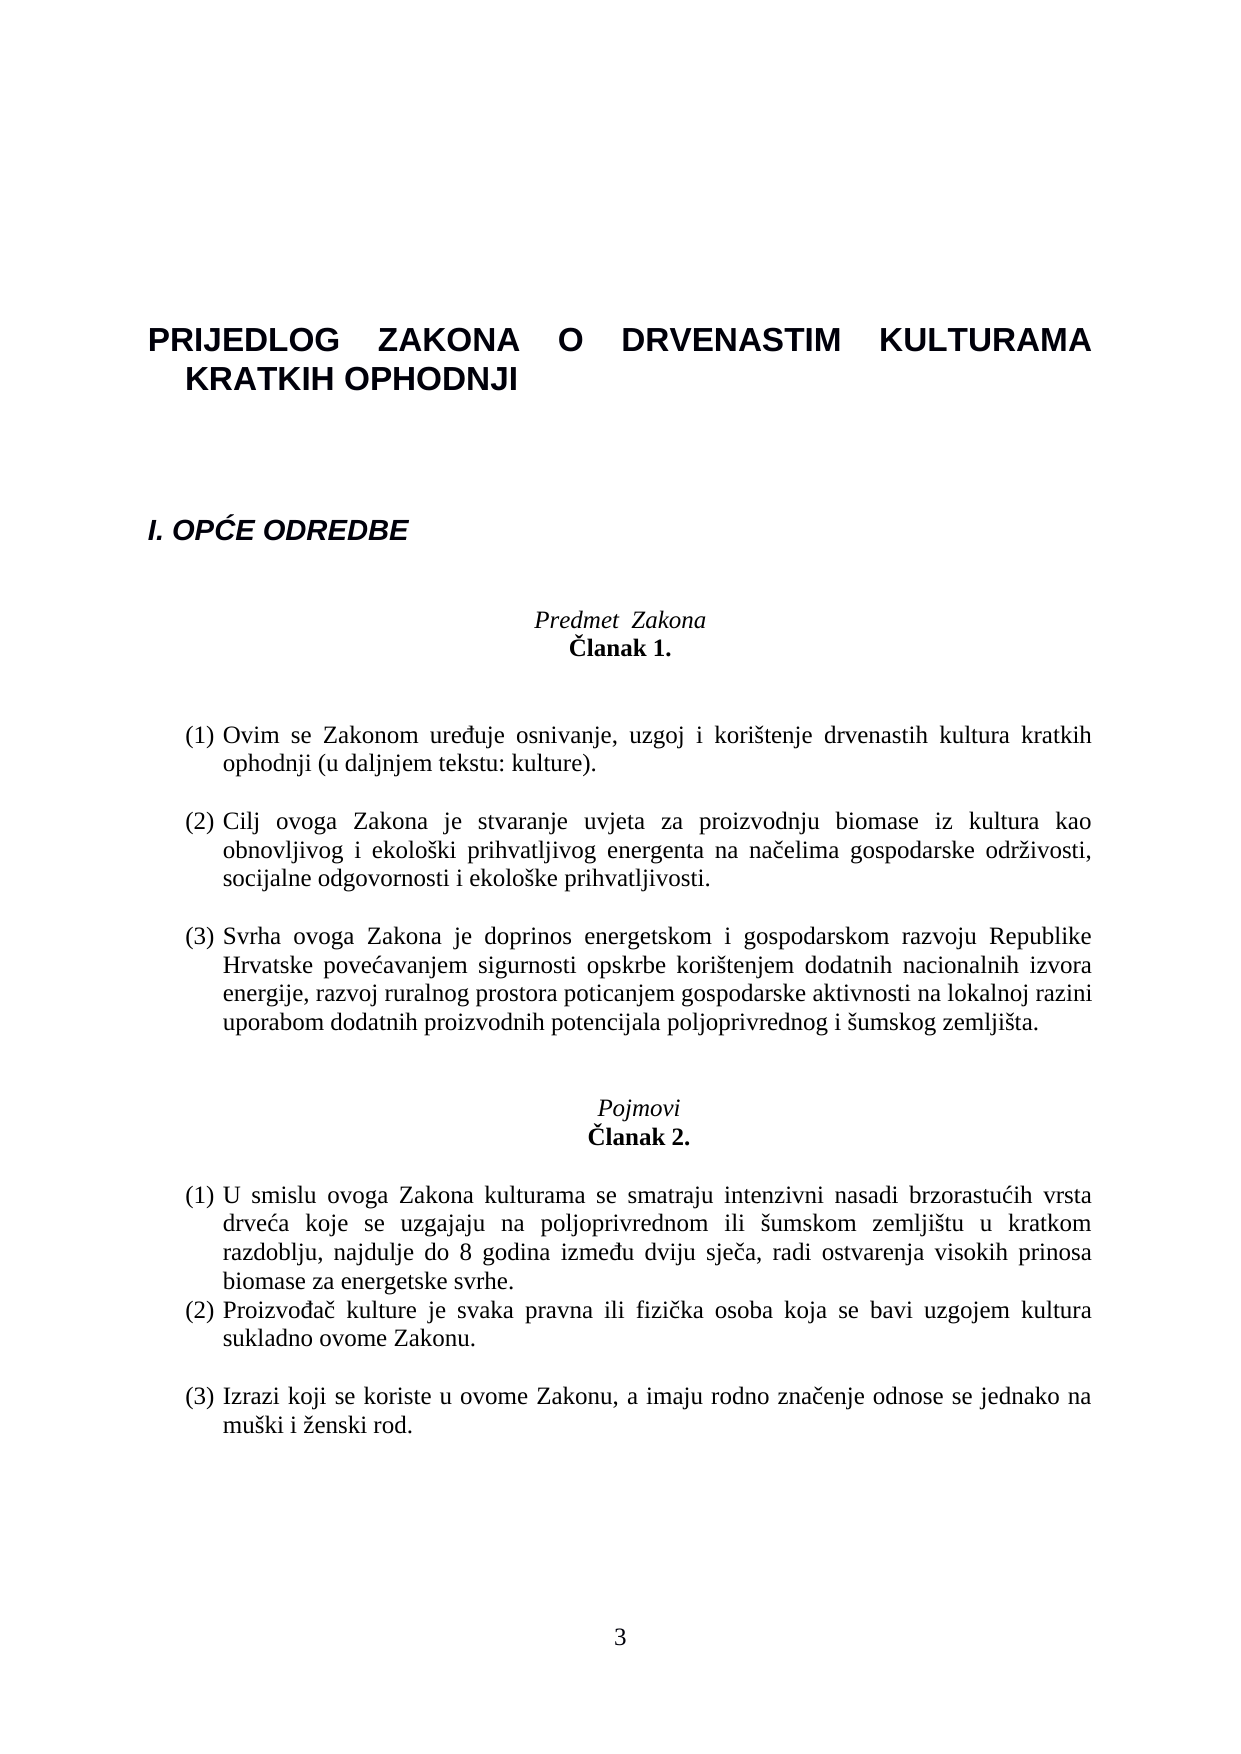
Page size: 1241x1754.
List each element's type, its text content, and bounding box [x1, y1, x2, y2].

list Cilj ovoga Zakona je stvaranje uvjeta za proizvodnju biomase iz kultura kao obnovljivog i ekološki prihvatljivog energenta na načelima gospodarske održivosti, socijalne odgovornosti i ekološke prihvatljivosti. [185, 806, 1093, 892]
subtitle PRIJEDLOG ZAKONA O DRVENASTIM KULTURAMA KRATKIH OPHODNJI [148, 321, 1093, 397]
text Predmet Zakona [148, 605, 1093, 633]
list U smislu ovoga Zakona kulturama se smatraju intenzivni nasadi brzorastućih vrsta drveća koje se uzgajaju na poljoprivrednom ili šumskom zemljištu u kratkom razdoblju, najdulje do 8 godina između dviju sječa, radi ostvarenja visokih prinosa biomase za energetske svrhe. [185, 1180, 1093, 1295]
text Članak 1. [148, 633, 1093, 662]
list Svrha ovoga Zakona je doprinos energetskom i gospodarskom razvoju Republike Hrvatske povećavanjem sigurnosti opskrbe korištenjem dodatnih nacionalnih izvora energije, razvoj ruralnog prostora poticanjem gospodarske aktivnosti na lokalnoj razini uporabom dodatnih proizvodnih potencijala poljoprivrednog i šumskog zemljišta. [185, 921, 1093, 1036]
list Proizvođač kulture je svaka pravna ili fizička osoba koja se bavi uzgojem kultura sukladno ovome Zakonu. [185, 1295, 1093, 1352]
list Izrazi koji se koriste u ovome Zakonu, a imaju rodno značenje odnose se jednako na muški i ženski rod. [185, 1381, 1093, 1438]
text Pojmovi [185, 1093, 1093, 1122]
text Članak 2. [185, 1122, 1093, 1151]
list Ovim se Zakonom uređuje osnivanje, uzgoj i korištenje drvenastih kultura kratkih ophodnji (u daljnjem tekstu: kulture). [185, 720, 1093, 777]
subtitle I. OPĆE ODREDBE [148, 513, 1093, 547]
